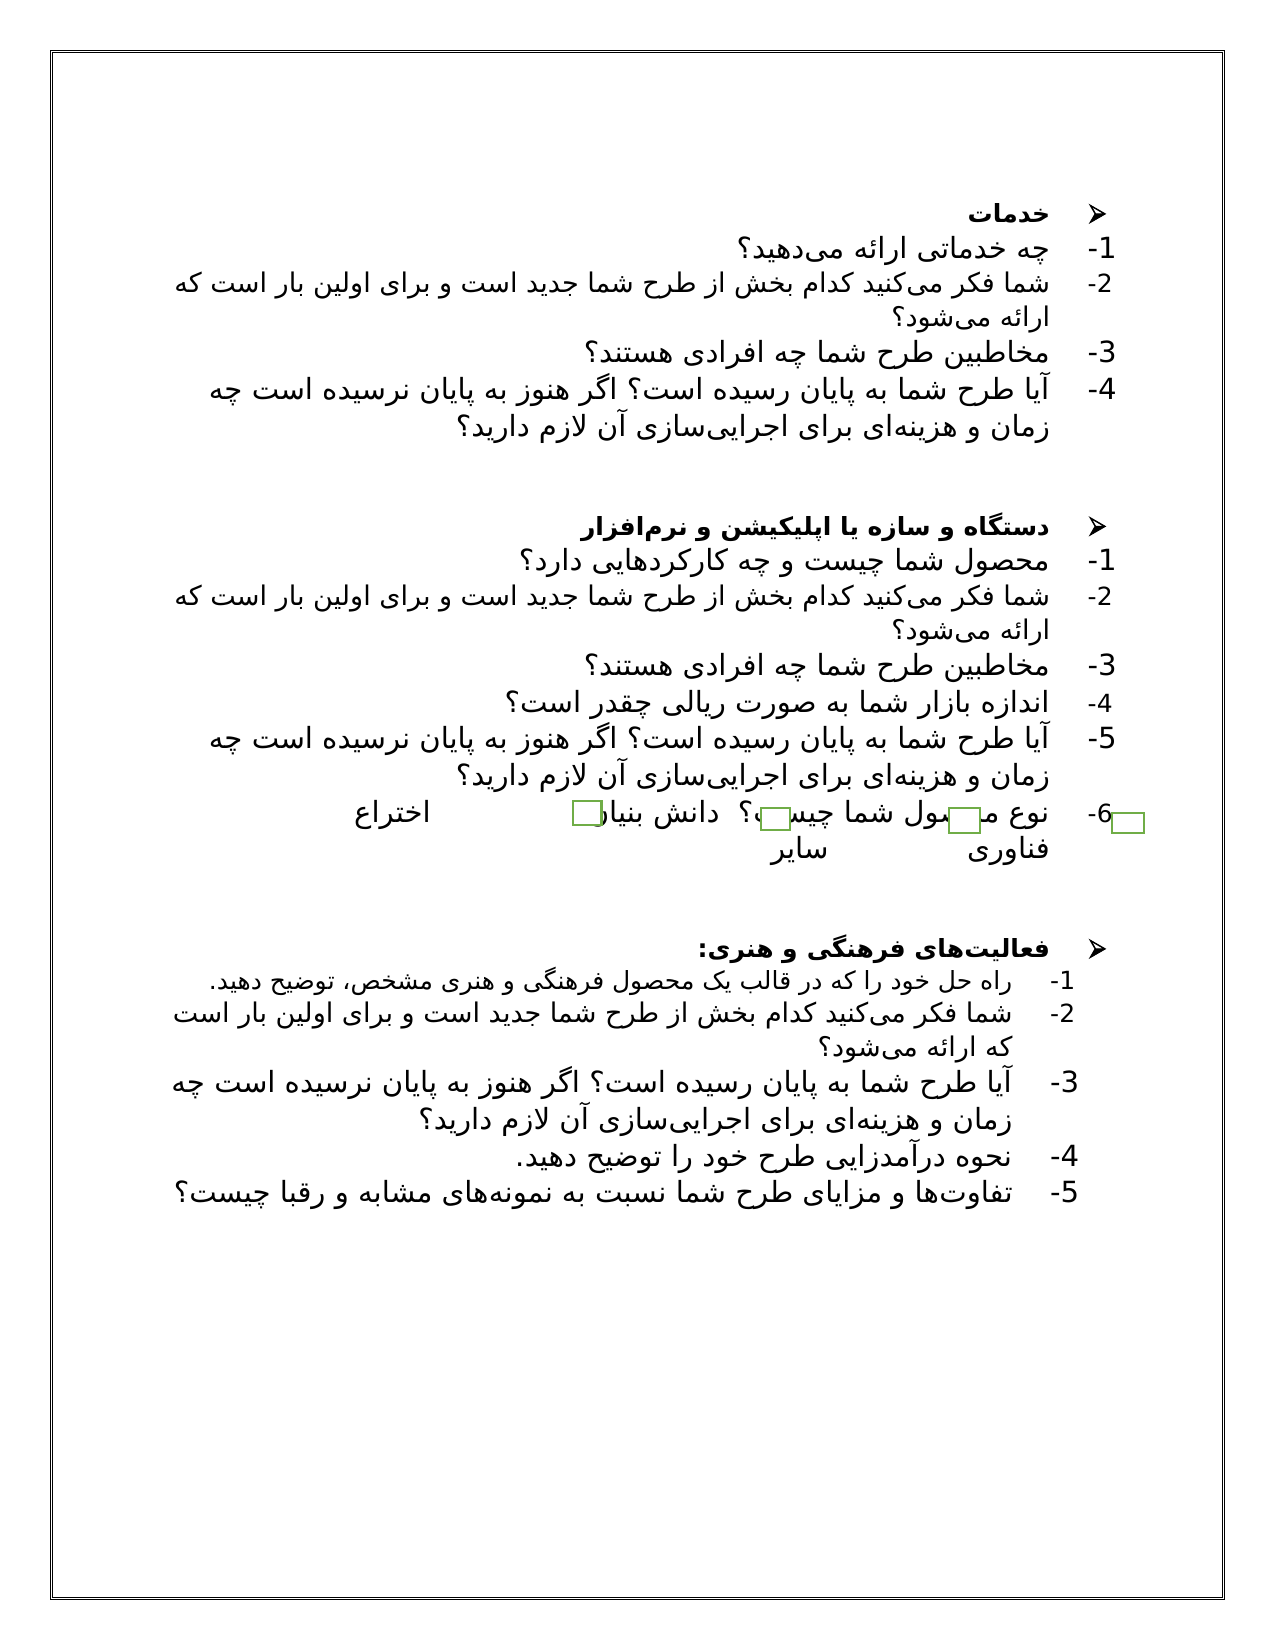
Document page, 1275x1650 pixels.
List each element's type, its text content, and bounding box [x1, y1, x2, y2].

list شما فکر می‌کنید کدام بخش از طرح شما جدید است و برای اولین بار است که ارائه می‌شود؟ [150, 580, 1087, 646]
list تفاوت‌ها و مزایای طرح شما نسبت به نمونه‌های مشابه و رقبا چیست؟ [150, 1176, 1050, 1209]
list چه خدماتی ارائه می‌دهید؟ [150, 231, 1087, 265]
list شما فکر می‌کنید کدام بخش از طرح شما جدید است و برای اولین بار است که ارائه می‌شود؟ [150, 997, 1050, 1063]
list خدمات [150, 199, 1087, 229]
list شما فکر می‌کنید کدام بخش از طرح شما جدید است و برای اولین بار است که ارائه می‌شود؟ [150, 268, 1087, 333]
list محصول شما چیست و چه کارکردهایی دارد؟ [150, 543, 1087, 577]
list دستگاه و سازه یا اپلیکیشن و نرم‌افزار [150, 512, 1087, 541]
list راه حل خود را که در قالب یک محصول فرهنگی و هنری مشخص، توضیح دهید. [150, 966, 1050, 995]
list فعالیت‌های فرهنگی و هنری: [150, 934, 1087, 964]
list آیا طرح شما به پایان رسیده است؟ اگر هنوز به پایان نرسیده است چه زمان و هزینه‌ای برای اجرایی‌سازی آن لازم دارید؟ [150, 1066, 1050, 1136]
list نوع محصول شما چیست؟ دانش بنیان اختراع فناوری سایر [150, 795, 1087, 866]
list آیا طرح شما به پایان رسیده است؟ اگر هنوز به پایان نرسیده است چه زمان و هزینه‌ای برای اجرایی‌سازی آن لازم دارید؟ [150, 372, 1087, 443]
list نحوه درآمدزایی طرح خود را توضیح دهید. [150, 1139, 1050, 1173]
list آیا طرح شما به پایان رسیده است؟ اگر هنوز به پایان نرسیده است چه زمان و هزینه‌ای برای اجرایی‌سازی آن لازم دارید؟ [150, 722, 1087, 792]
list مخاطبین طرح شما چه افرادی هستند؟ [150, 648, 1087, 682]
list مخاطبین طرح شما چه افرادی هستند؟ [150, 336, 1087, 370]
list اندازه بازار شما به صورت ریالی چقدر است؟ [150, 685, 1087, 719]
